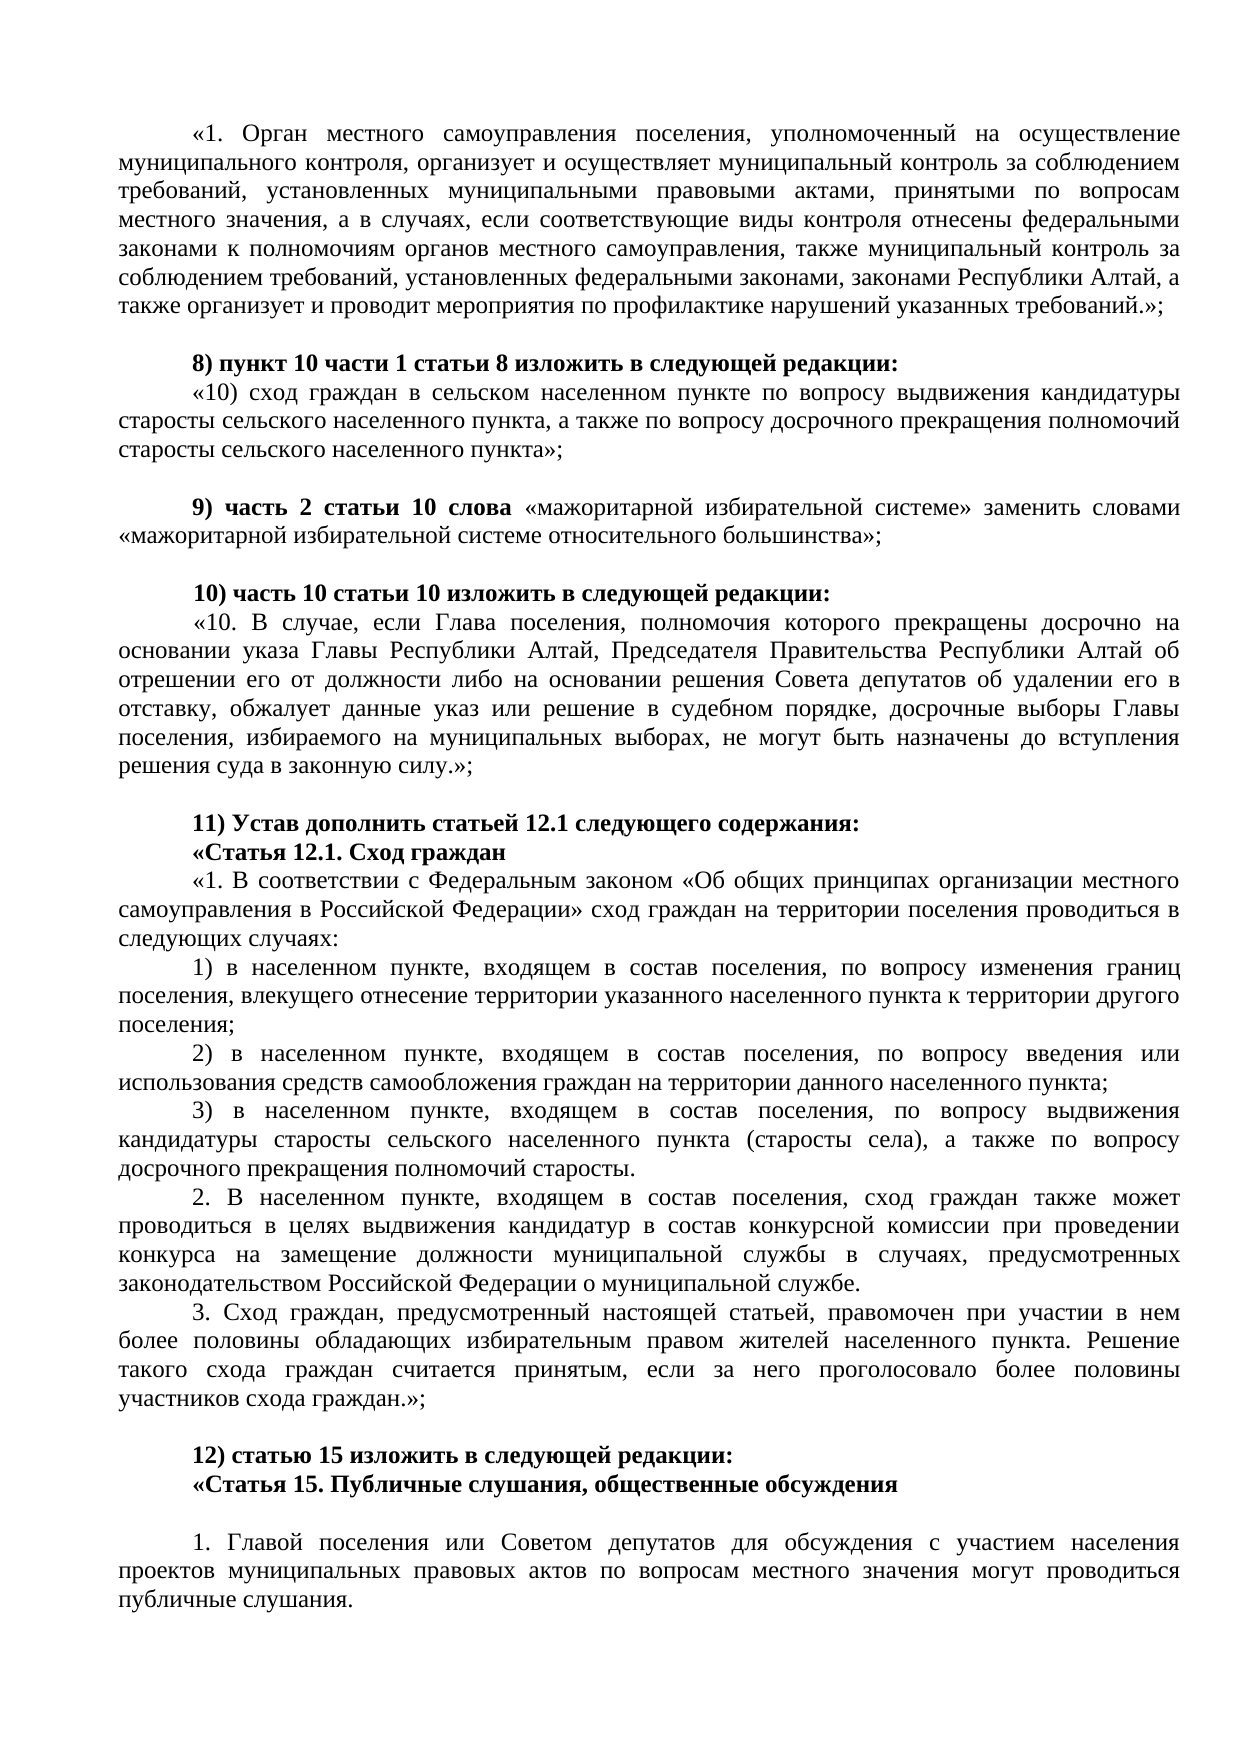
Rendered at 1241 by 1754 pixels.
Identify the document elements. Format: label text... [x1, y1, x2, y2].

text 1. Главой поселения или Советом депутатов для обсуждения с участием населения проектов муниципальных правовых актов по вопросам местного значения могут проводиться публичные слушания. [118, 1527, 1181, 1613]
text 3) в населенном пункте, входящем в состав поселения, по вопросу выдвижения кандидатуры старосты сельского населенного пункта (старосты села), а также по вопросу досрочного прекращения полномочий старосты. [118, 1096, 1181, 1182]
text 11) Устав дополнить статьей 12.1 следующего содержания: [118, 808, 1181, 837]
text 10) часть 10 статьи 10 изложить в следующей редакции: [118, 578, 1181, 607]
text «Статья 15. Публичные слушания, общественные обсуждения [118, 1469, 1181, 1498]
text 2. В населенном пункте, входящем в состав поселения, сход граждан также может проводиться в целях выдвижения кандидатур в состав конкурсной комиссии при проведении конкурса на замещение должности муниципальной службы в случаях, предусмотренных законодательством Российской Федерации о муниципальной службе. [118, 1182, 1181, 1297]
text «10. В случае, если Глава поселения, полномочия которого прекращены досрочно на основании указа Главы Республики Алтай, Председателя Правительства Республики Алтай об отрешении его от должности либо на основании решения Совета депутатов об удалении его в отставку, обжалует данные указ или решение в судебном порядке, досрочные выборы Главы поселения, избираемого на муниципальных выборах, не могут быть назначены до вступления решения суда в законную силу.»; [118, 607, 1181, 779]
text 2) в населенном пункте, входящем в состав поселения, по вопросу введения или использования средств самообложения граждан на территории данного населенного пункта; [118, 1038, 1181, 1096]
text 3. Сход граждан, предусмотренный настоящей статьей, правомочен при участии в нем более половины обладающих избирательным правом жителей населенного пункта. Решение такого схода граждан считается принятым, если за него проголосовало более половины участников схода граждан.»; [118, 1297, 1181, 1412]
text «1. В соответствии с Федеральным законом «Об общих принципах организации местного самоуправления в Российской Федерации» сход граждан на территории поселения проводиться в следующих случаях: [118, 866, 1181, 952]
text «Статья 12.1. Сход граждан [118, 837, 1181, 866]
text 1) в населенном пункте, входящем в состав поселения, по вопросу изменения границ поселения, влекущего отнесение территории указанного населенного пункта к территории другого поселения; [118, 952, 1181, 1038]
text 12) статью 15 изложить в следующей редакции: [118, 1441, 1181, 1469]
text 9) часть 2 статьи 10 слова «мажоритарной избирательной системе» заменить словами «мажоритарной избирательной системе относительного большинства»; [118, 492, 1181, 549]
text 8) пункт 10 части 1 статьи 8 изложить в следующей редакции: [118, 348, 1181, 377]
text «1. Орган местного самоуправления поселения, уполномоченный на осуществление муниципального контроля, организует и осуществляет муниципальный контроль за соблюдением требований, установленных муниципальными правовыми актами, принятыми по вопросам местного значения, а в случаях, если соответствующие виды контроля отнесены федеральными законами к полномочиям органов местного самоуправления, также муниципальный контроль за соблюдением требований, установленных федеральными законами, законами Республики Алтай, а также организует и проводит мероприятия по профилактике нарушений указанных требований.»; [118, 118, 1181, 319]
text «10) сход граждан в сельском населенном пункте по вопросу выдвижения кандидатуры старосты сельского населенного пункта, а также по вопросу досрочного прекращения полномочий старосты сельского населенного пункта»; [118, 377, 1181, 463]
